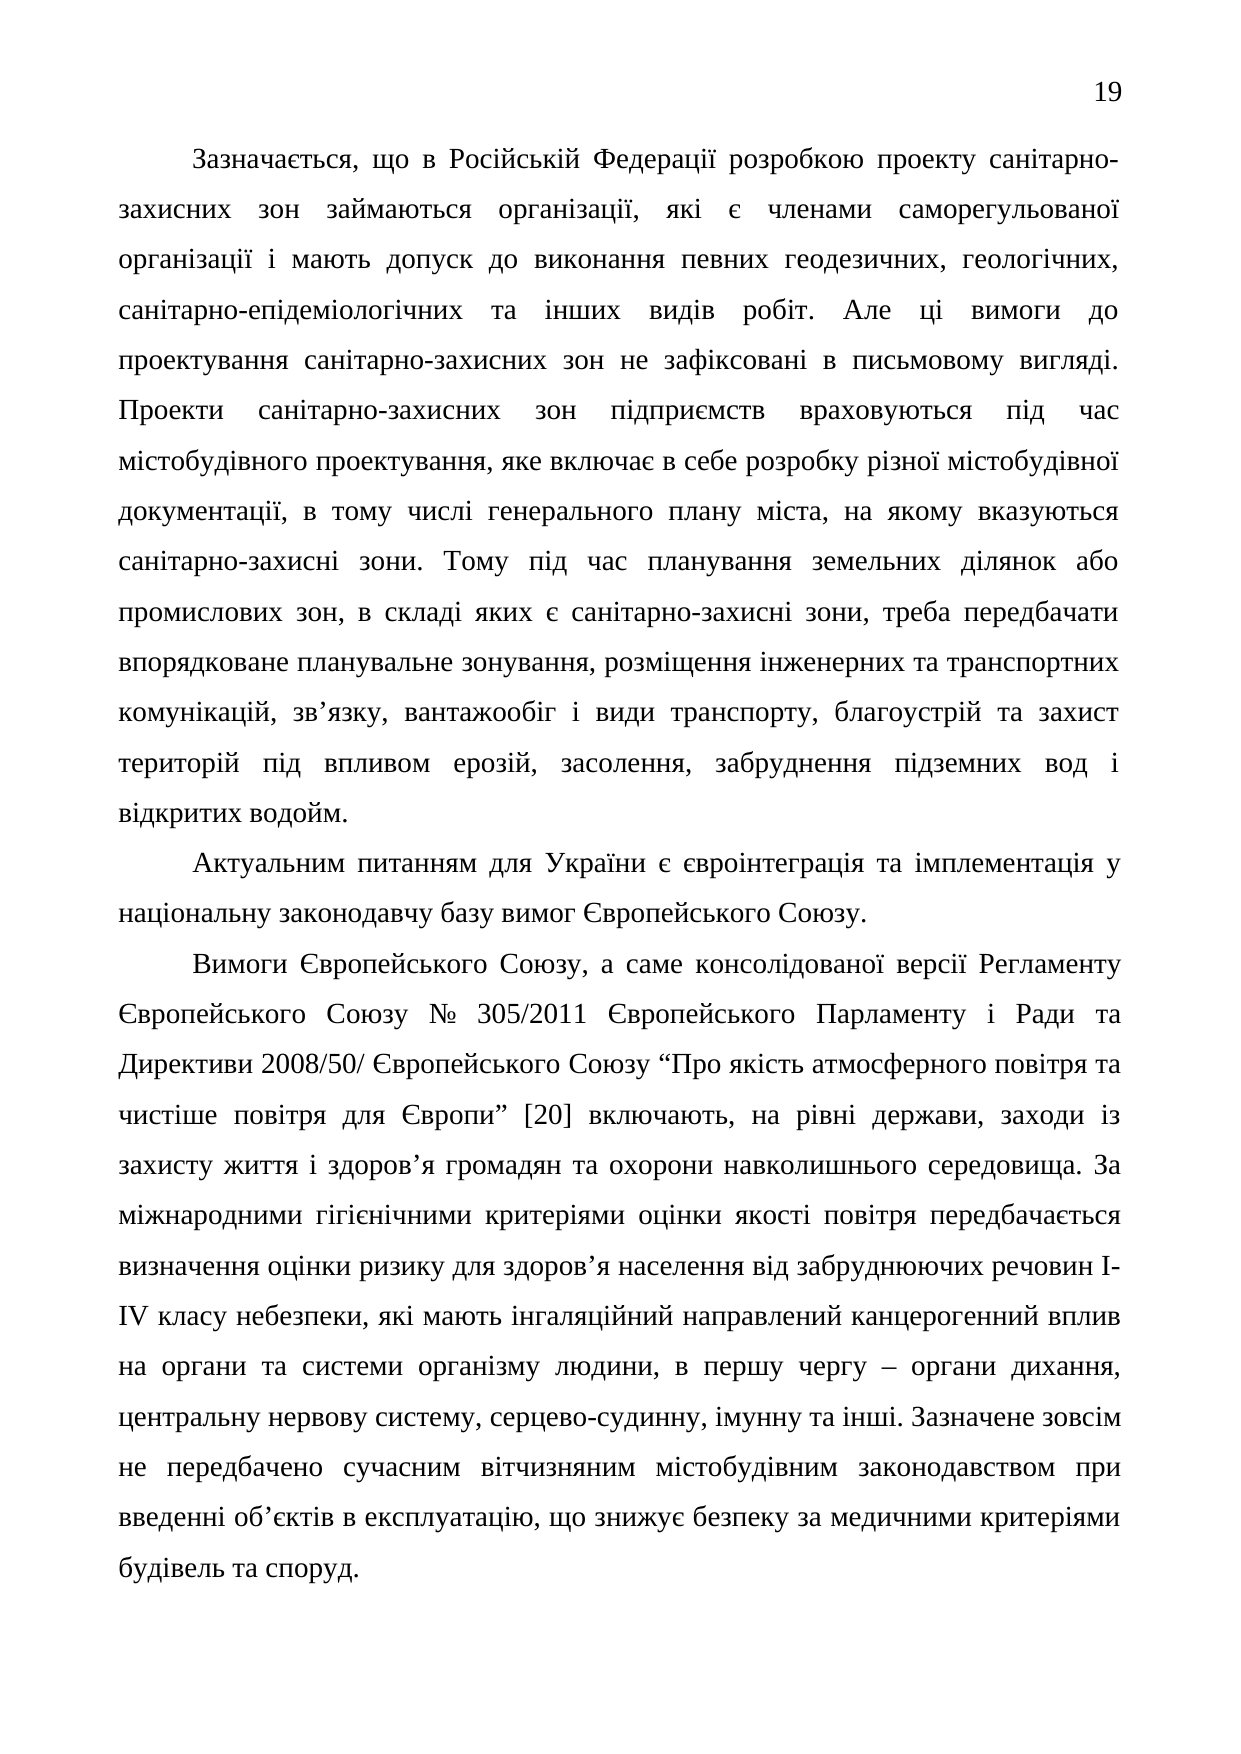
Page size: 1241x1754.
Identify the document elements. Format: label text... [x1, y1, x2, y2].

text Актуальним питанням для України є євроінтеграція та імплементація у національну законодавчу базу вимог Європейського Союзу. [118, 845, 1122, 929]
text Зазначається, що в Російській Федерації розробкою проекту санітарно-захисних зон займаються організації, які є членами саморегульованої організації і мають допуск до виконання певних геодезичних, геологічних, санітарно-епідеміологічних та інших видів робіт. Але ці вимоги до проектування санітарно-захисних зон не зафіксовані в письмовому вигляді. Проекти санітарно-захисних зон підприємств враховуються під час містобудівного проектування, яке включає в себе розробку різної містобудівної документації, в тому числі генерального плану міста, на якому вказуються санітарно-захисні зони. Тому під час планування земельних ділянок або промислових зон, в складі яких є санітарно-захисні зони, треба передбачати впорядковане планувальне зонування, розміщення інженерних та транспортних комунікацій, зв’язку, вантажообіг і види транспорту, благоустрій та захист територій під впливом ерозій, засолення, забруднення підземних вод і відкритих водойм. [118, 141, 1120, 828]
text Вимоги Європейського Союзу, а саме консолідованої версії Регламенту Європейського Союзу № 305/2011 Європейського Парламенту і Ради та Директиви 2008/50/ Європейського Союзу “Про якість атмосферного повітря та чистіше повітря для Європи” [20] включають, на рівні держави, заходи із захисту життя і здоров’я громадян та охорони навколишнього середовища. За міжнародними гігієнічними критеріями оцінки якості повітря передбачається визначення оцінки ризику для здоров’я населення від забруднюючих речовин І-ІV класу небезпеки, які мають інгаляційний направлений канцерогенний вплив на органи та системи організму людини, в першу чергу – органи дихання, центральну нервову систему, серцево-судинну, імунну та інші. Зазначене зовсім не передбачено сучасним вітчизняним містобудівним законодавством при введенні об’єктів в експлуатацію, що знижує безпеку за медичними критеріями будівель та споруд. [118, 946, 1122, 1583]
